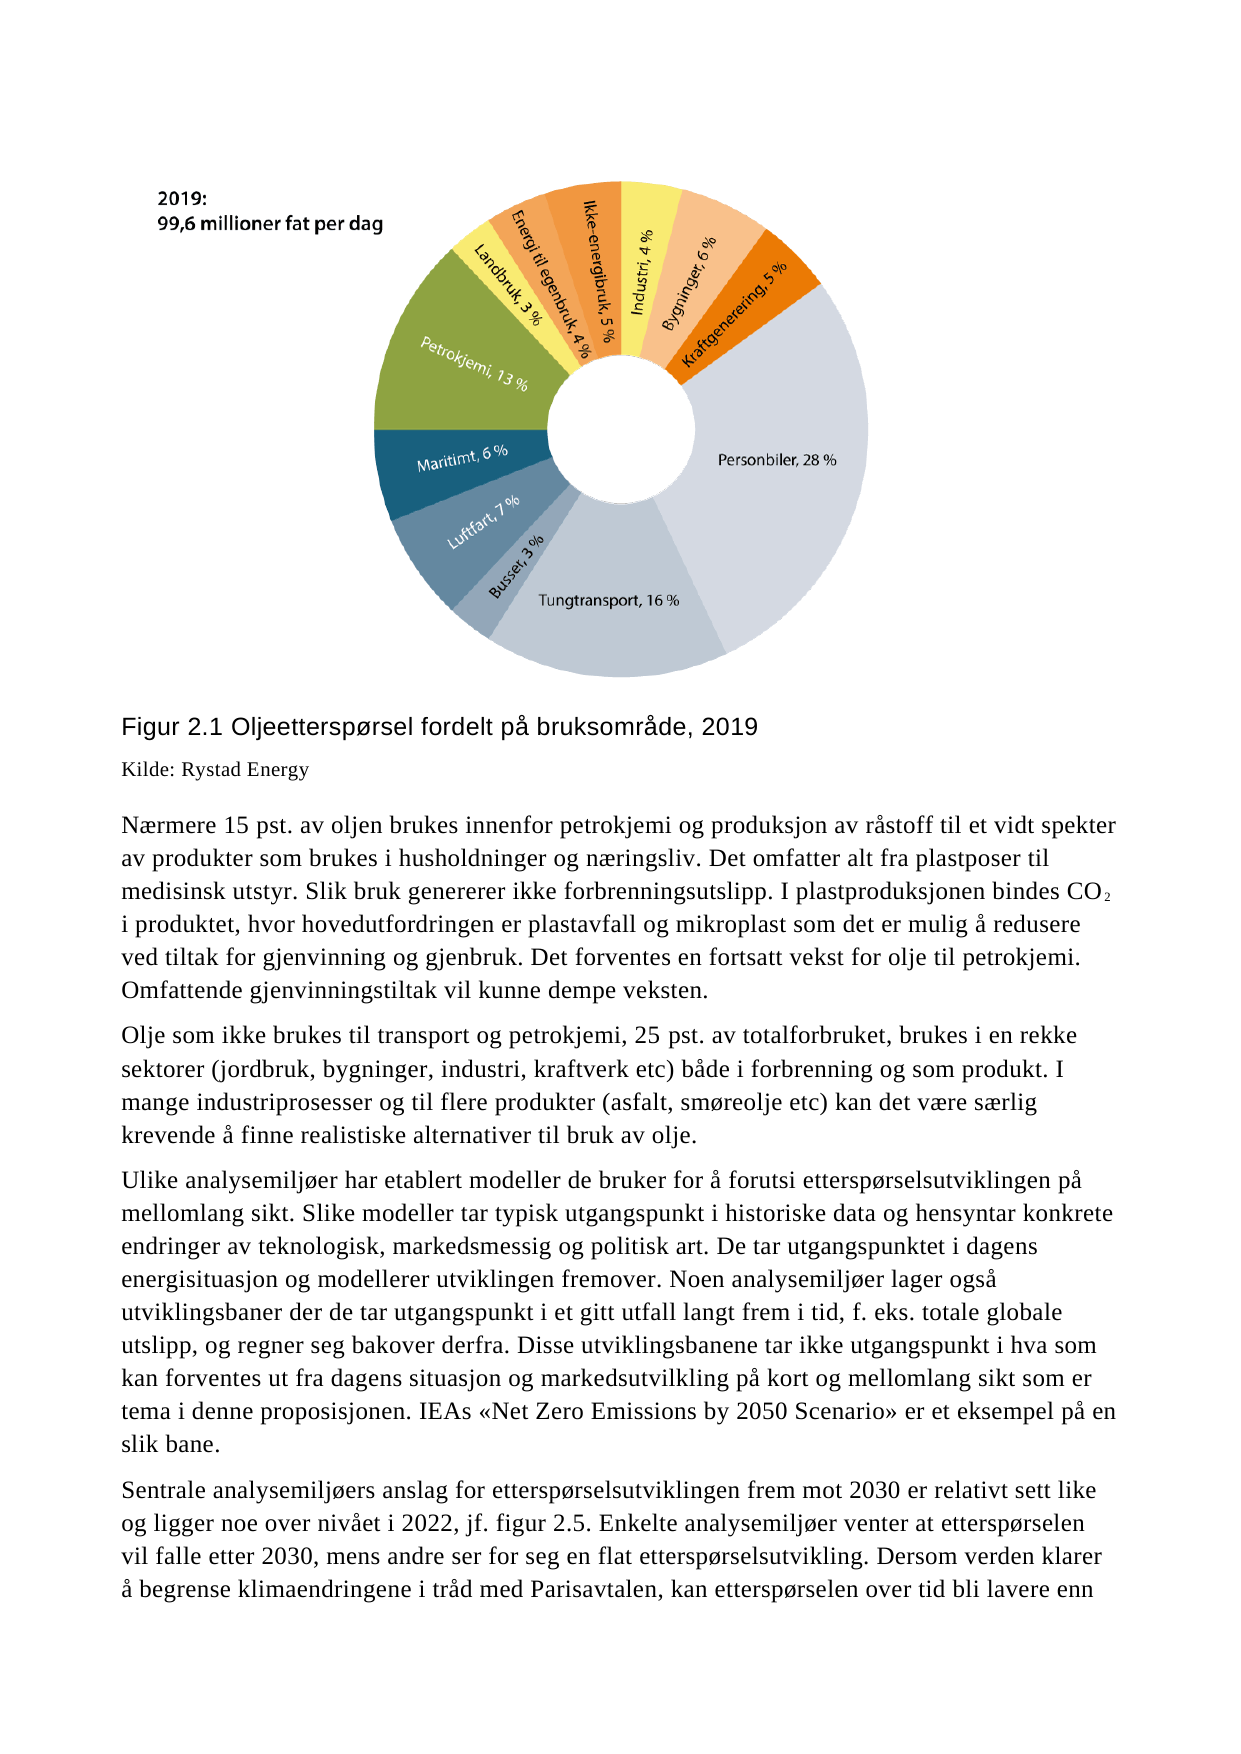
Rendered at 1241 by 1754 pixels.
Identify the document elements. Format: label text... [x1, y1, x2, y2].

text Kilde: Rystad Energy [121, 757, 1119, 781]
text Ulike analysemiljøer har etablert modeller de bruker for å forutsi etterspørselsutviklingen på mellomlang sikt. Slike modeller tar typisk utgangspunkt i historiske data og hensyntar konkrete endringer av teknologisk, markedsmessig og politisk art. De tar utgangspunktet i dagens energisituasjon og modellerer utviklingen fremover. Noen analysemiljøer lager også utviklingsbaner der de tar utgangspunkt i et gitt utfall langt frem i tid, f. eks. totale globale utslipp, og regner seg bakover derfra. Disse utviklingsbanene tar ikke utgangspunkt i hva som kan forventes ut fra dagens situasjon og markedsutvilkling på kort og mellomlang sikt som er tema i denne proposisjonen. IEAs «Net Zero Emissions by 2050 Scenario» er et eksempel på en slik bane. [121, 1165, 1119, 1458]
picture [121, 159, 1119, 696]
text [121, 1475, 1119, 1603]
text Nærmere 15 pst. av oljen brukes innenfor petrokjemi og produksjon av råstoff til et vidt spekter av produkter som brukes i husholdninger og næringsliv. Det omfatter alt fra plastposer til medisinsk utstyr. Slik bruk genererer ikke forbrenningsutslipp. I plastproduksjonen bindes CO2 i produktet, hvor hovedutfordringen er plastavfall og mikroplast som det er mulig å redusere ved tiltak for gjenvinning og gjenbruk. Det forventes en fortsatt vekst for olje til petrokjemi. Omfattende gjenvinningstiltak vil kunne dempe veksten. [121, 810, 1119, 1004]
text Olje som ikke brukes til transport og petrokjemi, 25 pst. av totalforbruket, brukes i en rekke sektorer (jordbruk, bygninger, industri, kraftverk etc) både i forbrenning og som produkt. I mange industriprosesser og til flere produkter (asfalt, smøreolje etc) kan det være særlig krevende å finne realistiske alternativer til bruk av olje. [121, 1021, 1119, 1148]
text Oljeetterspørsel fordelt på bruksområde, 2019 [121, 712, 1119, 741]
